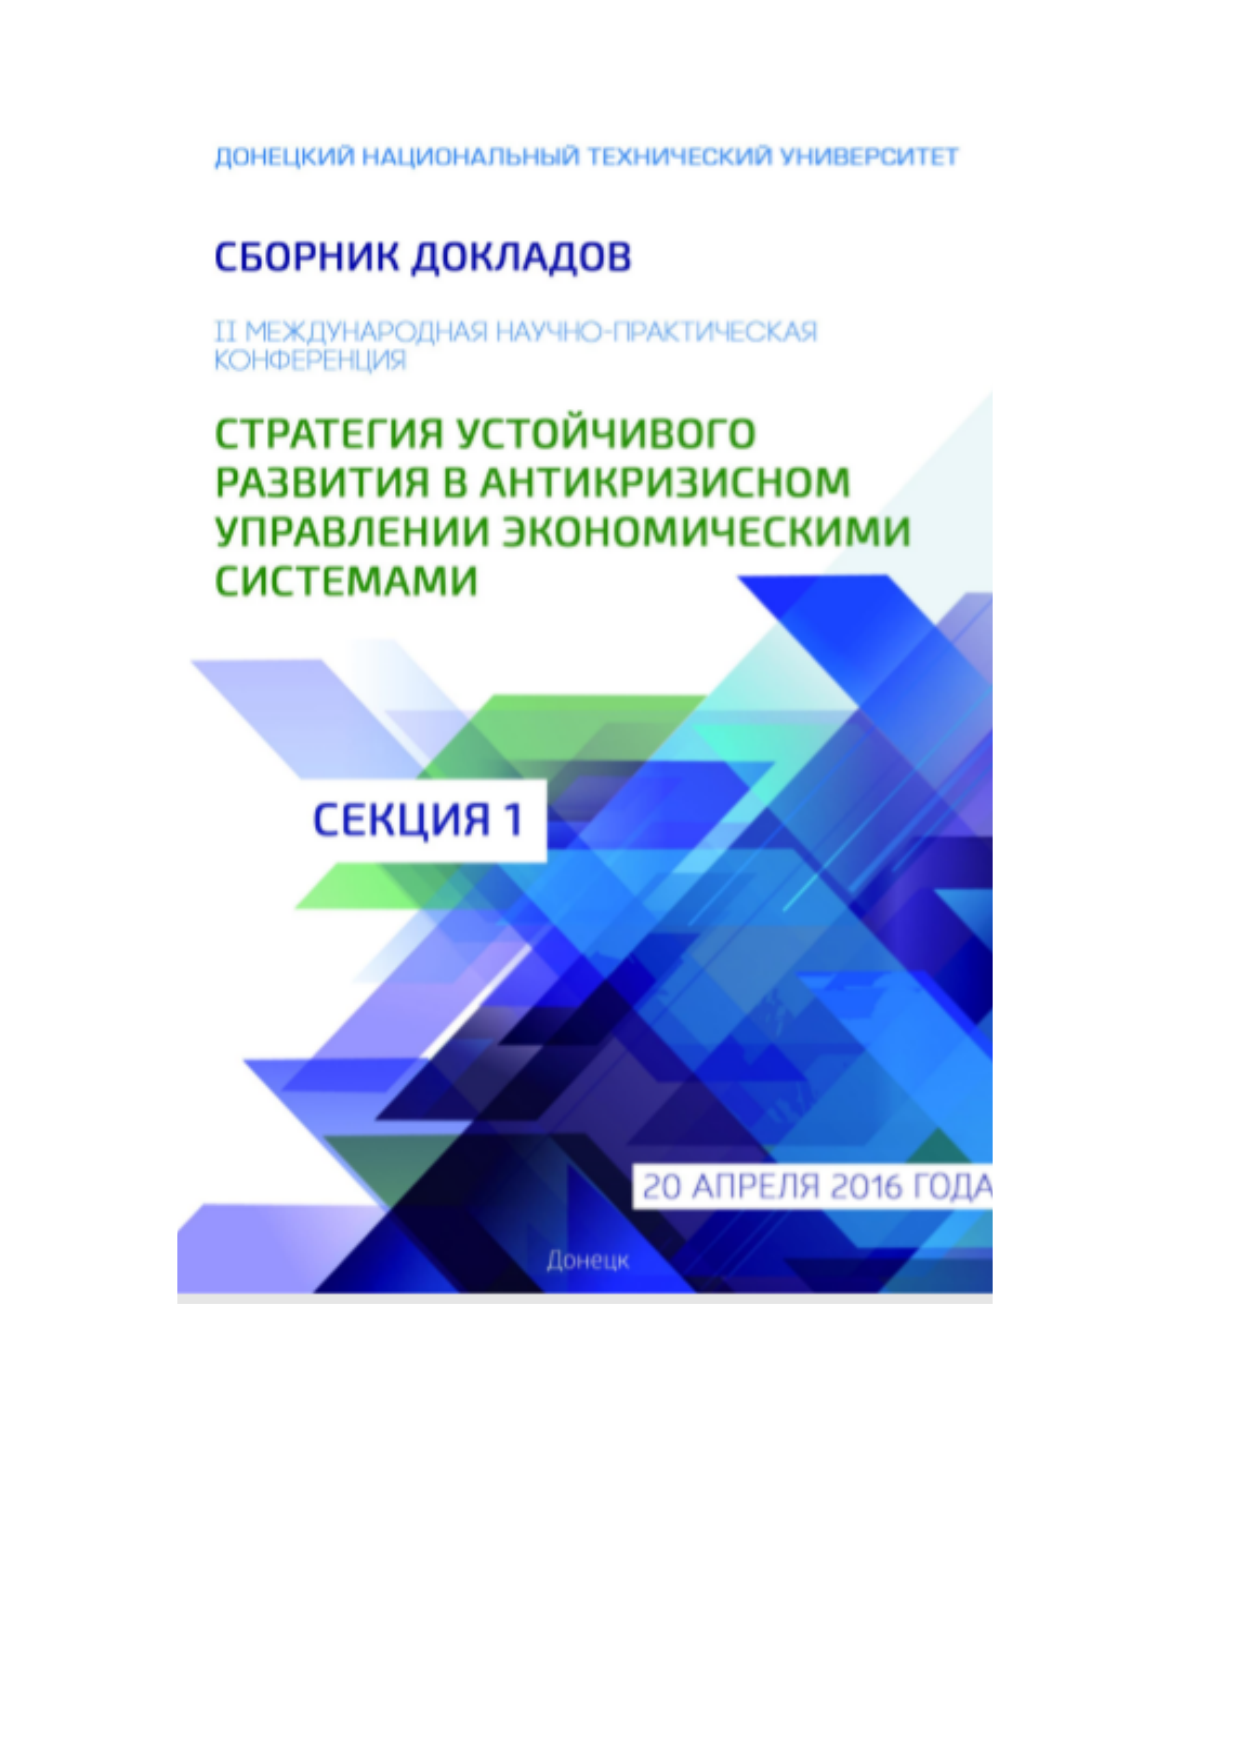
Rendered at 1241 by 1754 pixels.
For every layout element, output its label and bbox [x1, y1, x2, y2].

picture [177, 118, 993, 1304]
